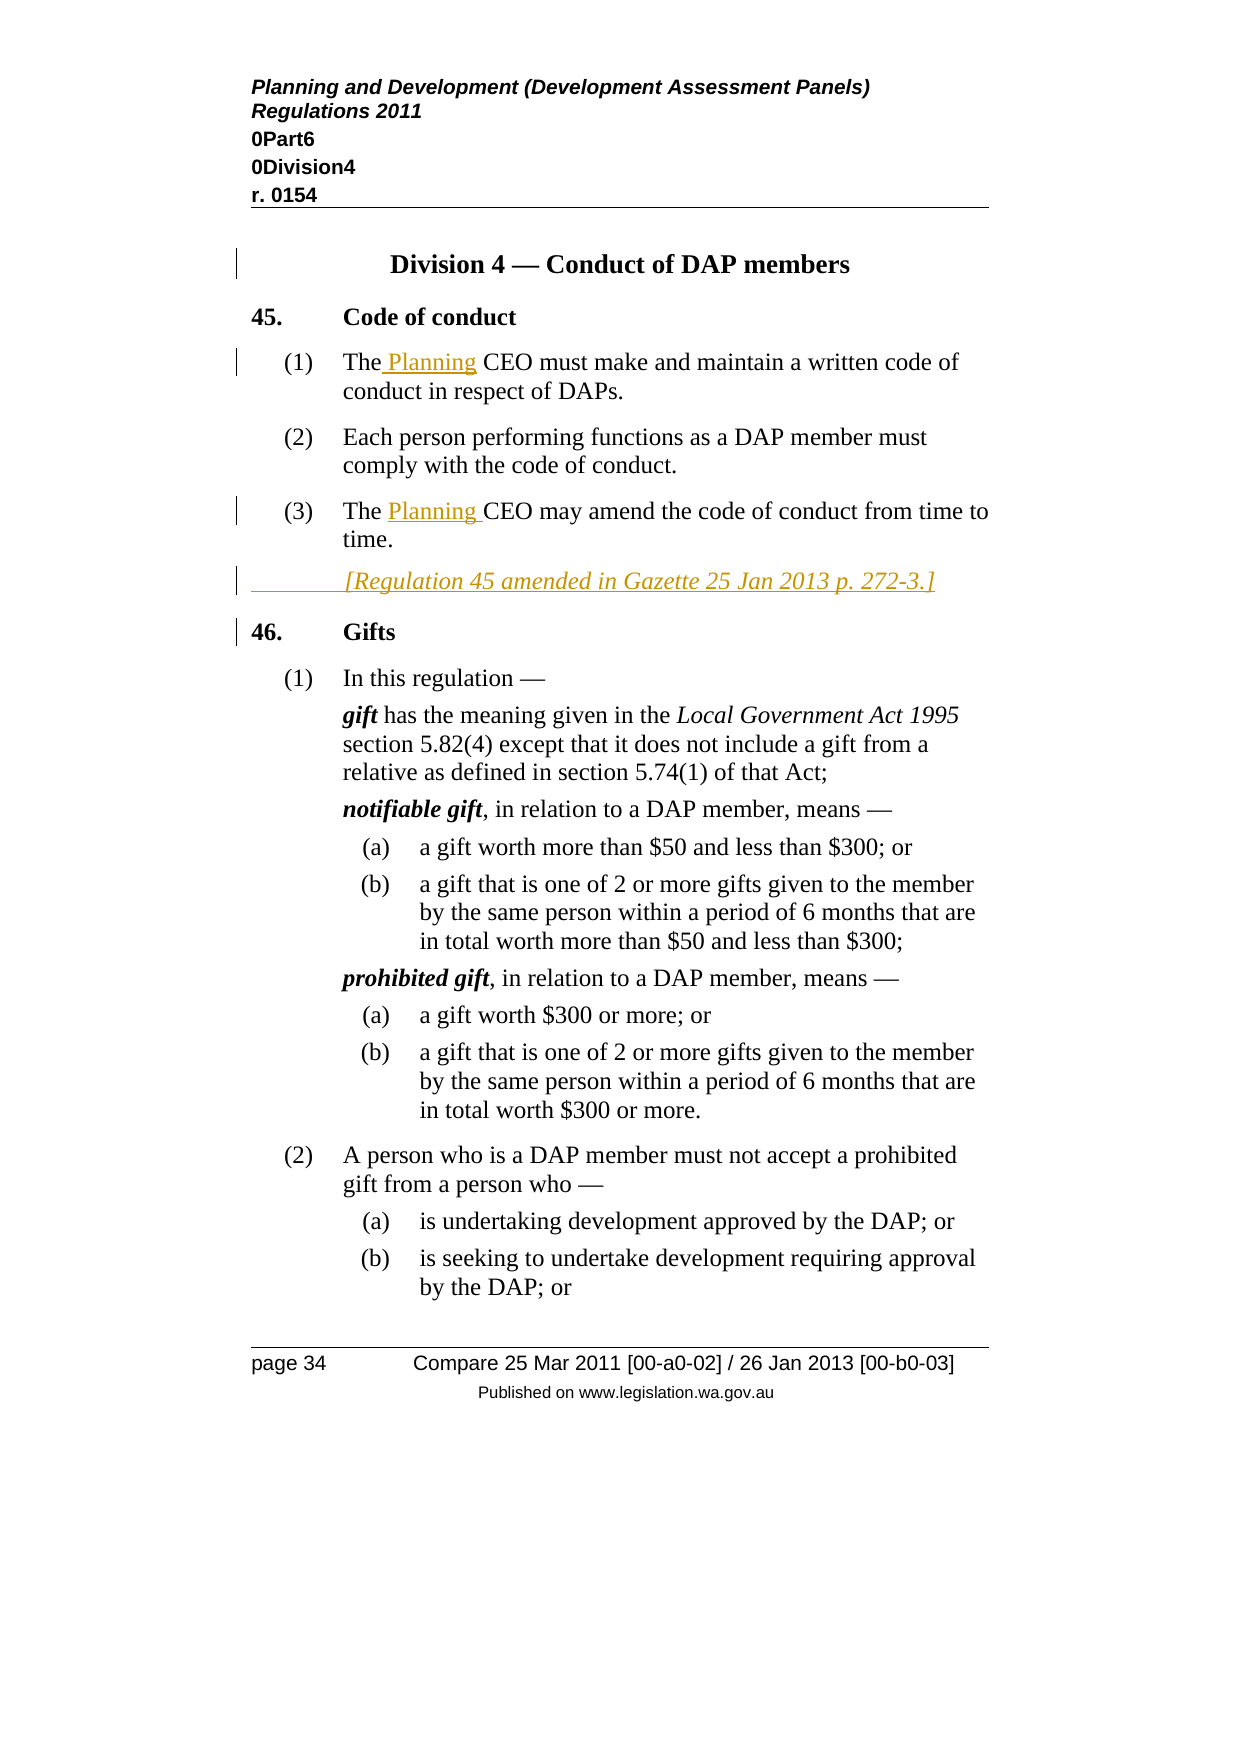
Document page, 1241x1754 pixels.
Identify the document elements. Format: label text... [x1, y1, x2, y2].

subtitle 46. Gifts [251, 617, 989, 646]
subtitle Division 4 — Conduct of DAP members [251, 248, 989, 279]
text notifiable gift, in relation to a DAP member, means — [251, 794, 989, 823]
text (2) Each person performing functions as a DAP member must comply with the code of conduct. [251, 422, 989, 479]
text (3) The CEO may amend the code of conduct from time to time. [251, 496, 989, 553]
text (b) a gift that is one of 2 or more gifts given to the member by the same person within a period of 6 months that are in total worth $300 or more. [251, 1037, 989, 1124]
text (2) A person who is a DAP member must not accept a prohibited gift from a person who — [251, 1140, 989, 1198]
text (1) In this regulation — [251, 663, 989, 692]
text (a) is undertaking development approved by the DAP; or [251, 1206, 989, 1235]
text (b) is seeking to undertake development requiring approval by the DAP; or [251, 1243, 989, 1301]
text gift has the meaning given in the Local Government Act 1995 section 5.82(4) except that it does not include a gift from a relative as defined in section 5.74(1) of that Act; [251, 700, 989, 786]
text (a) a gift worth more than $50 and less than $300; or [251, 832, 989, 860]
text (a) a gift worth $300 or more; or [251, 1000, 989, 1029]
subtitle 45. Code of conduct [251, 302, 989, 331]
text (1) The CEO must make and maintain a written code of conduct in respect of DAPs. [251, 347, 989, 405]
text (b) a gift that is one of 2 or more gifts given to the member by the same person within a period of 6 months that are in total worth more than $50 and less than $300; [251, 869, 989, 955]
text prohibited gift, in relation to a DAP member, means — [251, 963, 989, 992]
